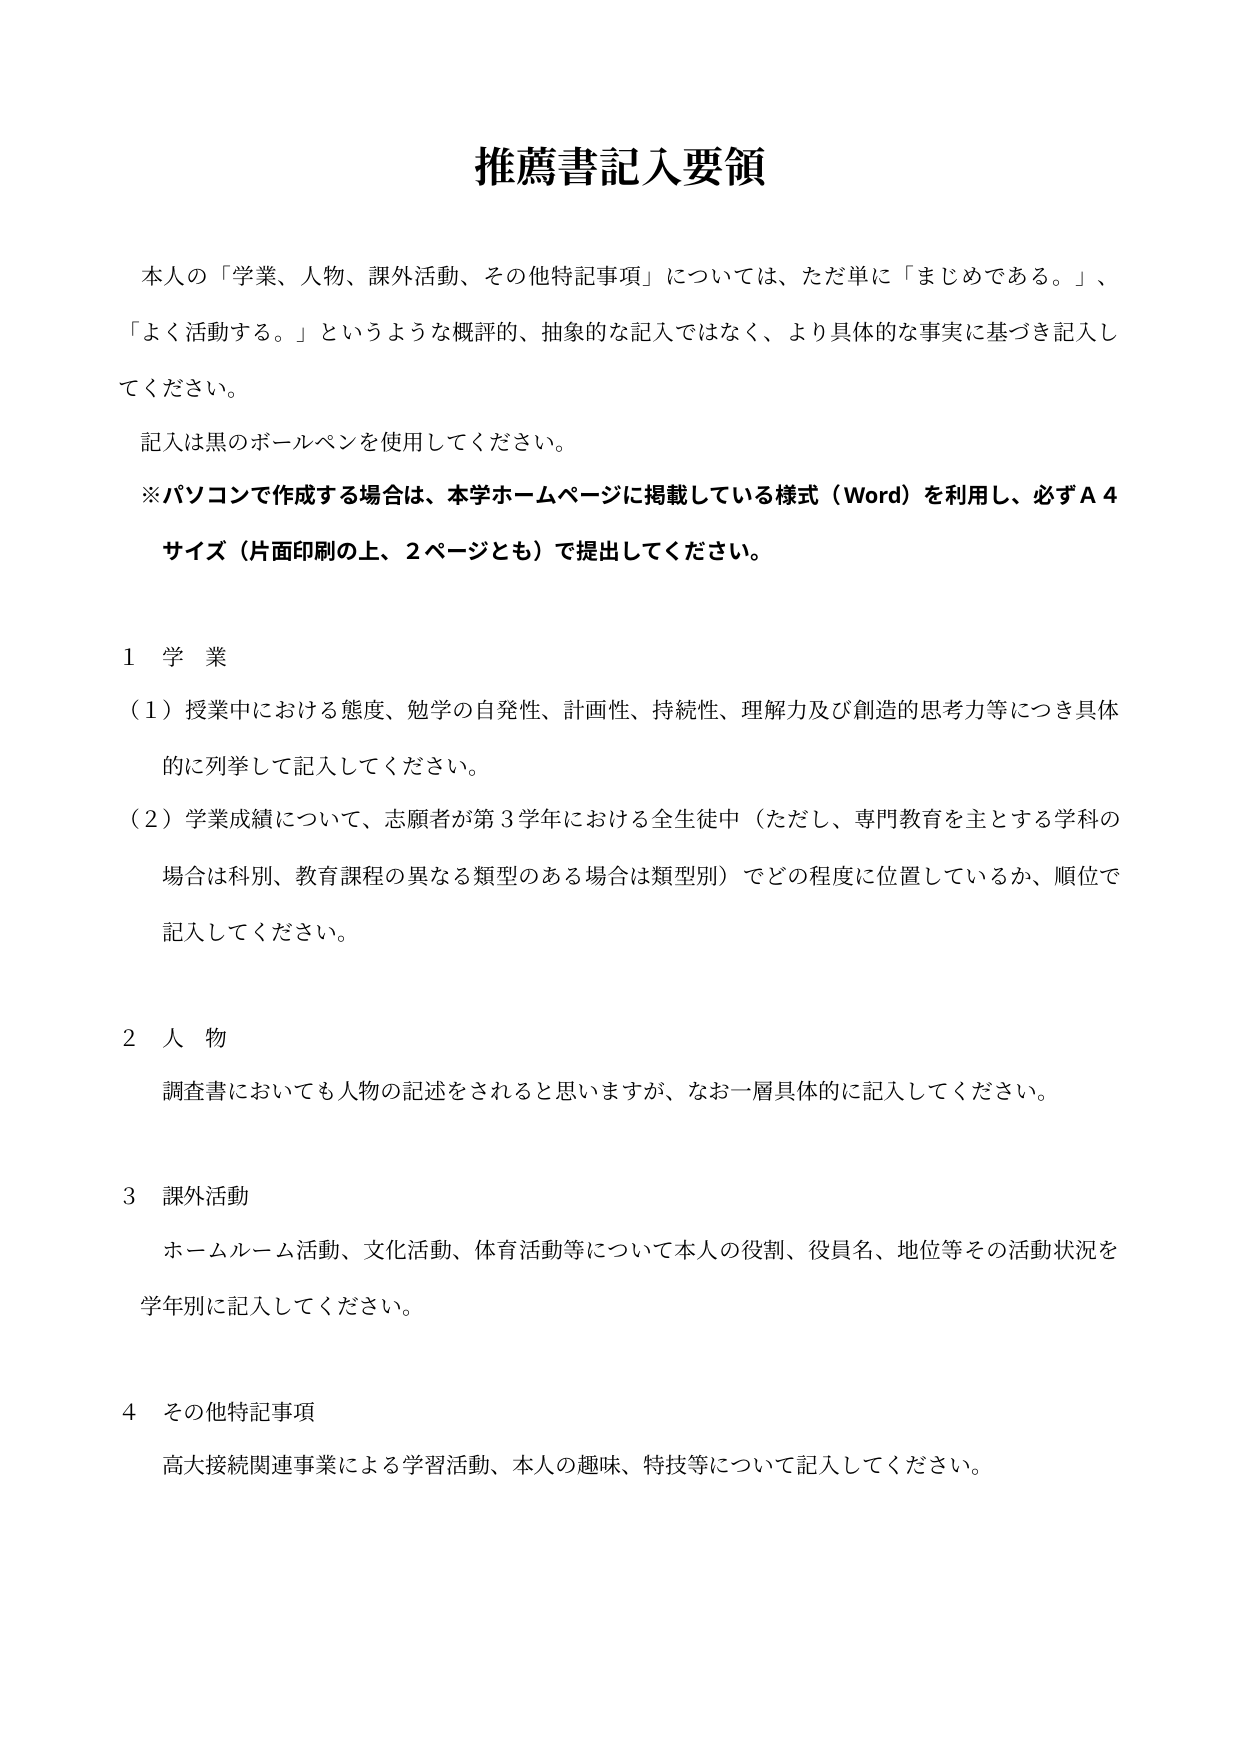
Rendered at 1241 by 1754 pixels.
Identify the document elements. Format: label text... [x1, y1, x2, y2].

text ２ 人物 [118, 1018, 1122, 1055]
text ３ 課外活動 [118, 1177, 1122, 1214]
text ※パソコンで作成する場合は、本学ホームページに掲載している様式（Word）を利用し、必ずＡ４サイズ（片面印刷の上、２ページとも）で提出してください。 [118, 475, 1122, 569]
text １ 学業 [118, 637, 1122, 674]
text ４ その他特記事項 [118, 1392, 1122, 1429]
text 推薦書記入要領 [118, 127, 1122, 202]
text 高大接続関連事業による学習活動、本人の趣味、特技等について記入してください。 [118, 1445, 1122, 1482]
text （１）授業中における態度、勉学の自発性、計画性、持続性、理解力及び創造的思考力等につき具体的に列挙して記入してください。 [118, 690, 1122, 784]
text ホームルーム活動、文化活動、体育活動等について本人の役割、役員名、地位等その活動状況を学年別に記入してください。 [118, 1230, 1122, 1323]
text 本人の「学業、人物、課外活動、その他特記事項」については、ただ単に「まじめである。」、「よく活動する。」というような概評的、抽象的な記入ではなく、より具体的な事実に基づき記入してください。 [118, 256, 1122, 406]
text （２）学業成績について、志願者が第３学年における全生徒中（ただし、専門教育を主とする学科の場合は科別、教育課程の異なる類型のある場合は類型別）でどの程度に位置しているか、順位で記入してください。 [118, 799, 1122, 949]
text 調査書においても人物の記述をされると思いますが、なお一層具体的に記入してください。 [118, 1071, 1122, 1108]
text 記入は黒のボールペンを使用してください。 [118, 422, 1122, 459]
